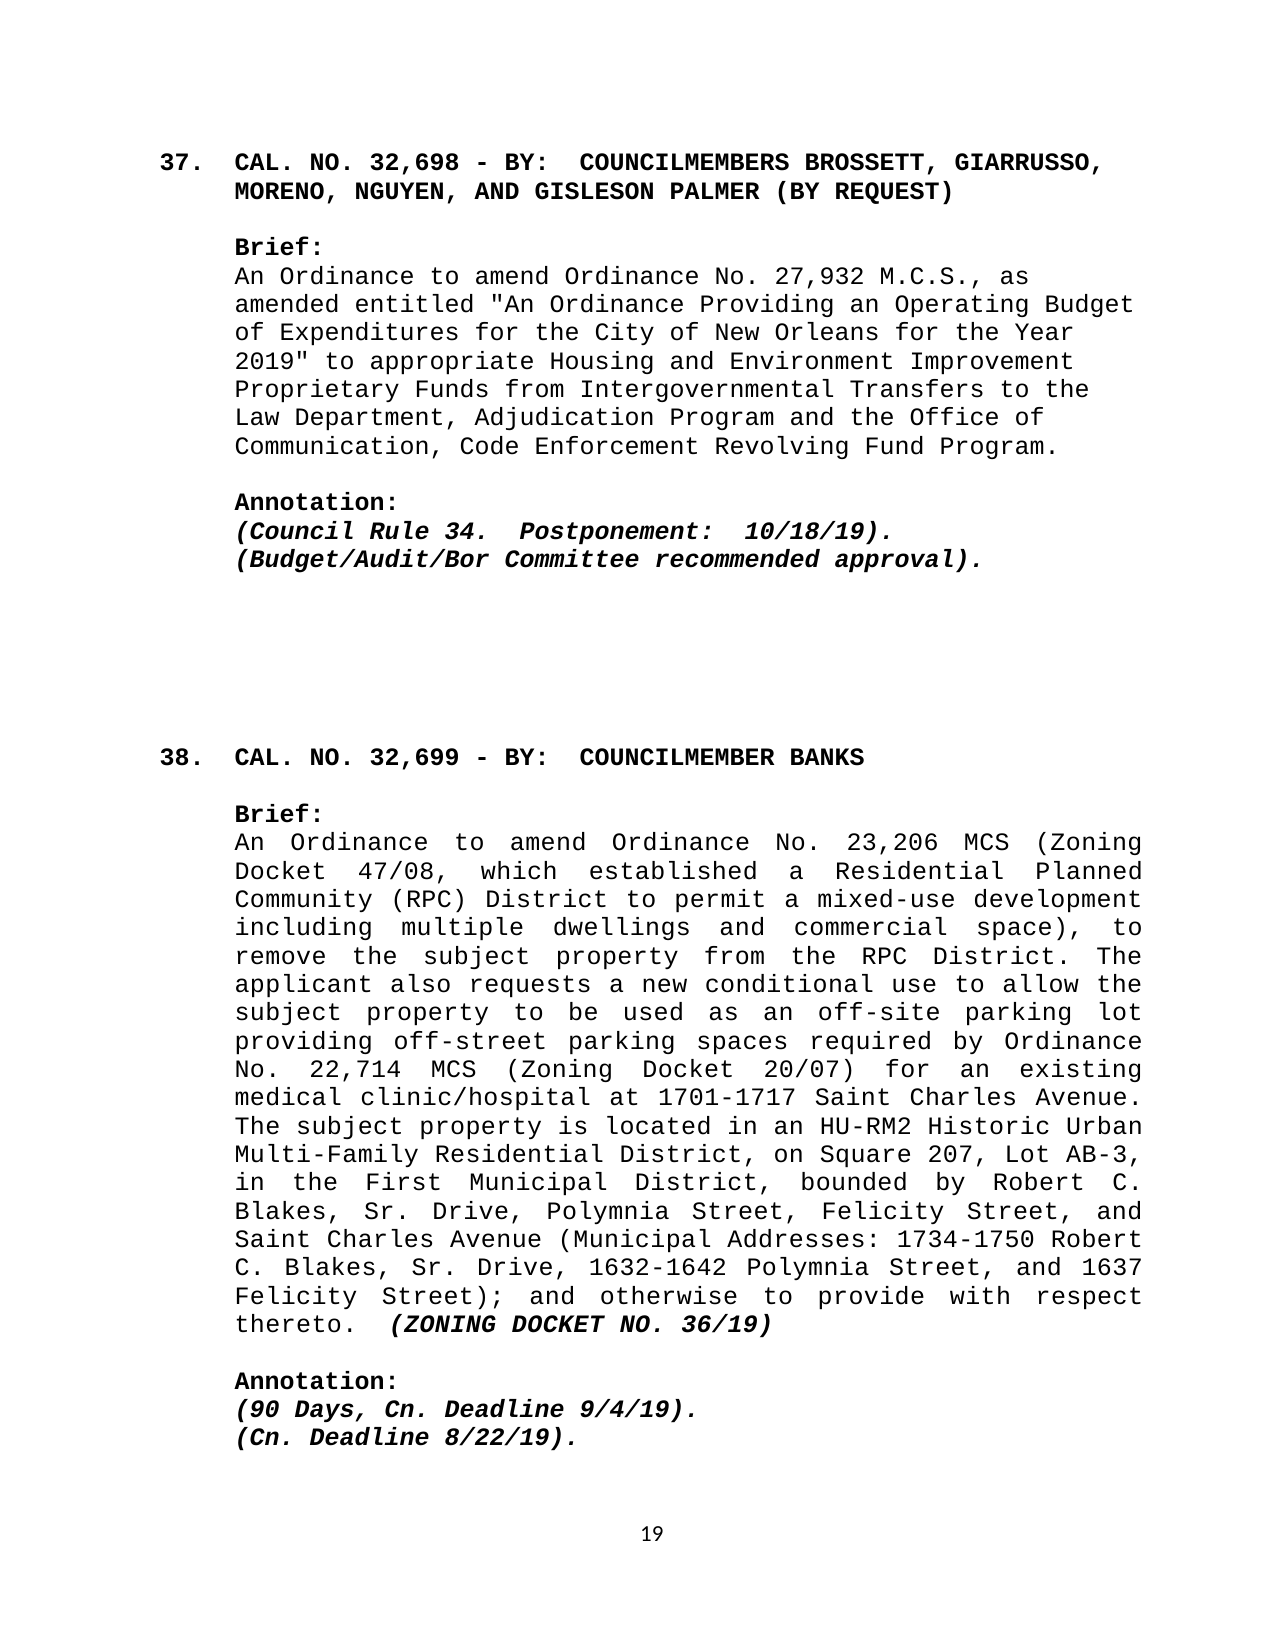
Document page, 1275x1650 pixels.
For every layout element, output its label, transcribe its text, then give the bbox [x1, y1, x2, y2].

text (90 Days, Cn. Deadline 9/4/19). [234, 1397, 1144, 1425]
list Brief: [159, 235, 1191, 263]
list CAL. NO. 32,698 - BY: COUNCILMEMBERS BROSSETT, GIARRUSSO, [159, 150, 1191, 178]
list CAL. NO. 32,699 - BY: COUNCILMEMBER BANKS [159, 745, 1144, 773]
list MORENO, NGUYEN, AND GISLESON PALMER (BY REQUEST) [159, 178, 1191, 207]
text Brief: [234, 802, 1144, 830]
text An Ordinance to amend Ordinance No. 27,932 M.C.S., as amended entitled "An Ordinance Providing an Operating Budget of Expenditures for the City of New Orleans for the Year 2019" to appropriate Housing and Environment Improvement Proprietary Funds from Intergovernmental Transfers to the Law Department, Adjudication Program and the Office of Communication, Code Enforcement Revolving Fund Program. [234, 263, 1144, 462]
text (Budget/Audit/Bor Committee recommended approval). [234, 547, 1144, 575]
text An Ordinance to amend Ordinance No. 23,206 MCS (Zoning Docket 47/08, which established a Residential Planned Community (RPC) District to permit a mixed-use development including multiple dwellings and commercial space), to remove the subject property from the RPC District. The applicant also requests a new conditional use to allow the subject property to be used as an off-site parking lot providing off-street parking spaces required by Ordinance No. 22,714 MCS (Zoning Docket 20/07) for an existing medical clinic/hospital at 1701-1717 Saint Charles Avenue. The subject property is located in an HU-RM2 Historic Urban Multi-Family Residential District, on Square 207, Lot AB-3, in the First Municipal District, bounded by Robert C. Blakes, Sr. Drive, Polymnia Street, Felicity Street, and Saint Charles Avenue (Municipal Addresses: 1734-1750 Robert C. Blakes, Sr. Drive, 1632-1642 Polymnia Street, and 1637 Felicity Street); and otherwise to provide with respect thereto. (ZONING DOCKET NO. 36/19) [234, 830, 1144, 1340]
text (Council Rule 34. Postponement: 10/18/19). [234, 518, 1144, 547]
text Annotation: [234, 1368, 1144, 1397]
text (Cn. Deadline 8/22/19). [234, 1425, 1144, 1453]
text Annotation: [234, 490, 1144, 518]
